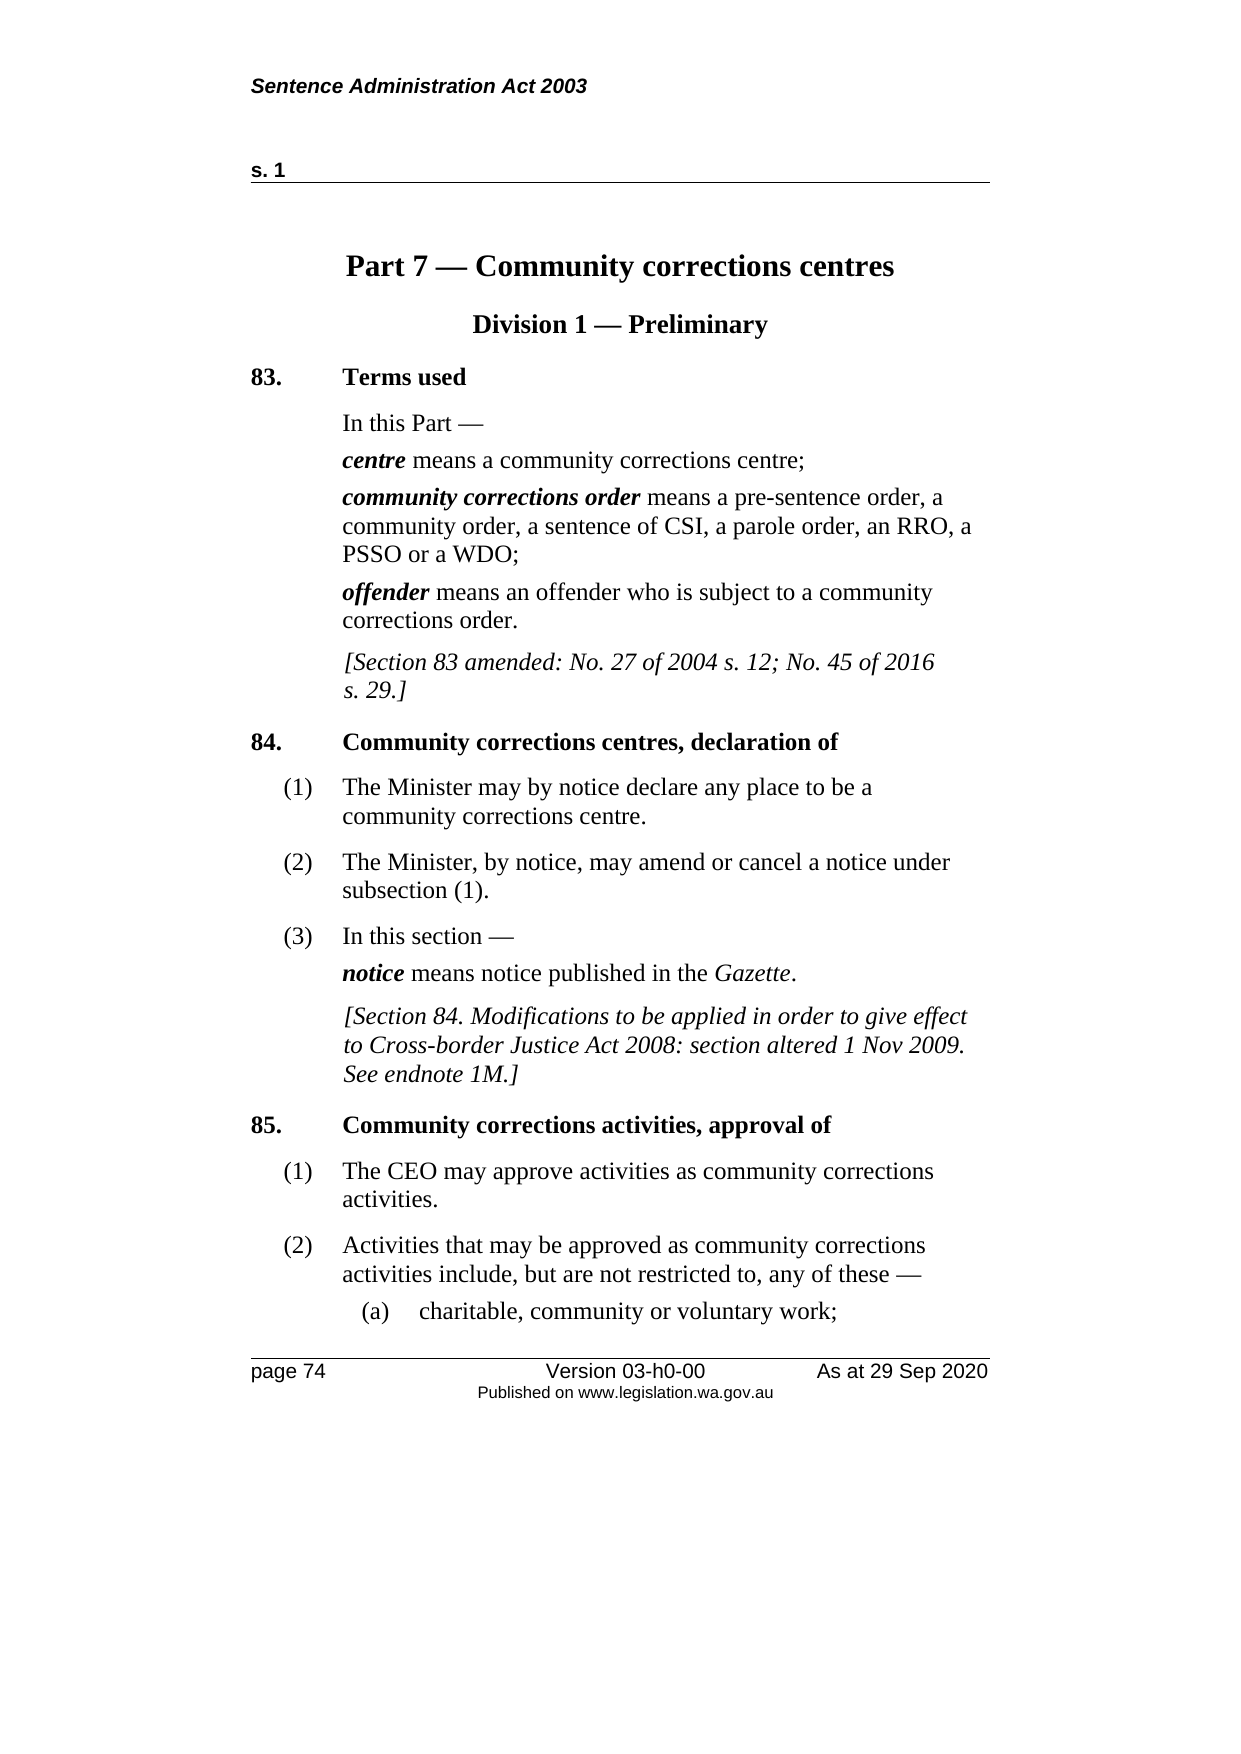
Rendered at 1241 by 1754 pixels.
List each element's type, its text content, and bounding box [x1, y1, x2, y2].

text centre means a community corrections centre; [251, 445, 990, 474]
text [Section 84. Modifications to be applied in order to give effect to Cross-border Justice Act 2008: section altered 1 Nov 2009. See endnote 1M.] [251, 1001, 990, 1087]
text [Section 83 amended: No. 27 of 2004 s. 12; No. 45 of 2016 s. 29.] [251, 647, 990, 704]
text (2) The Minister, by notice, may amend or cancel a notice under subsection (1). [251, 847, 990, 904]
subtitle 84. Community corrections centres, declaration of [251, 727, 990, 756]
text offender means an offender who is subject to a community corrections order. [251, 577, 990, 634]
text (1) The Minister may by notice declare any place to be a community corrections centre. [251, 772, 990, 830]
subtitle 85. Community corrections activities, approval of [251, 1110, 990, 1139]
text (1) The CEO may approve activities as community corrections activities. [251, 1156, 990, 1213]
text (3) In this section — [251, 921, 990, 949]
text community corrections order means a pre-sentence order, a community order, a sentence of CSI, a parole order, an RRO, a PSSO or a WDO; [251, 482, 990, 568]
text (2) Activities that may be approved as community corrections activities include, but are not restricted to, any of these — [251, 1230, 990, 1287]
text In this Part — [251, 408, 990, 437]
text notice means notice published in the Gazette. [251, 958, 990, 987]
subtitle Part 7 — Community corrections centres [251, 247, 990, 283]
subtitle Division 1 — Preliminary [251, 308, 990, 339]
subtitle 83. Terms used [251, 362, 990, 391]
text (a) charitable, community or voluntary work; [251, 1296, 990, 1324]
